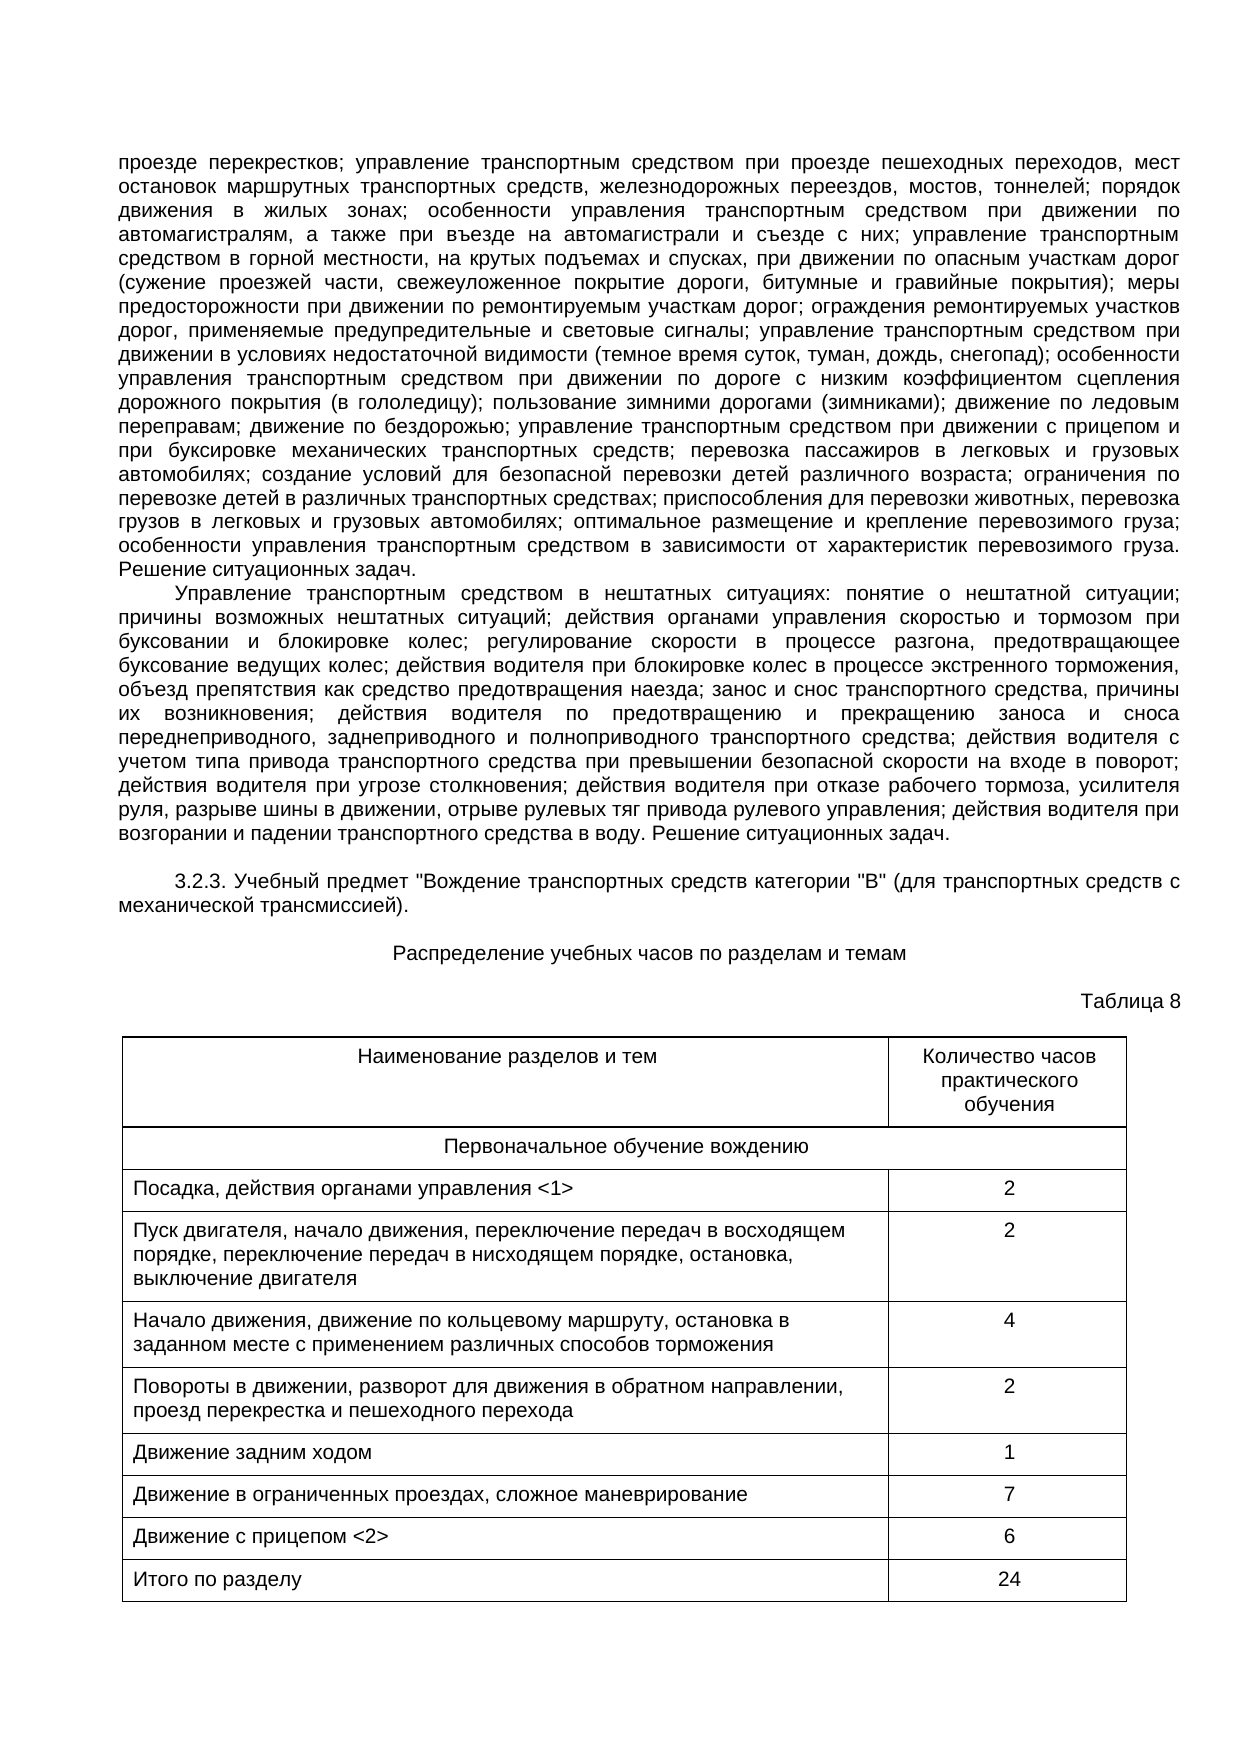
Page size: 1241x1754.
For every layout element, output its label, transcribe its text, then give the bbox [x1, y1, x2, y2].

table_cell Итого по разделу [123, 1560, 888, 1601]
table_cell Начало движения, движение по кольцевому маршруту, остановка в заданном месте с применением различных способов торможения [123, 1302, 888, 1367]
table_header Наименование разделов и тем [123, 1038, 888, 1126]
table_cell 2 [889, 1170, 1126, 1211]
table_cell Первоначальное обучение вождению [123, 1128, 1126, 1168]
table_cell Движение задним ходом [123, 1434, 888, 1475]
table_cell Пуск двигателя, начало движения, переключение передач в восходящем порядке, переключение передач в нисходящем порядке, остановка, выключение двигателя [123, 1212, 888, 1301]
table_cell 1 [889, 1434, 1126, 1475]
table_cell 6 [889, 1518, 1126, 1559]
table_cell 24 [889, 1560, 1126, 1601]
table_cell Посадка, действия органами управления <1> [123, 1170, 888, 1211]
table_cell Повороты в движении, разворот для движения в обратном направлении, проезд перекрестка и пешеходного перехода [123, 1368, 888, 1433]
table_cell Движение в ограниченных проездах, сложное маневрирование [123, 1476, 888, 1517]
table_cell 2 [889, 1368, 1126, 1433]
table_cell 7 [889, 1476, 1126, 1517]
table_cell 4 [889, 1302, 1126, 1367]
text Управление транспортным средством в нештатных ситуациях: понятие о нештатной ситуации; причины возможных нештатных ситуаций; действия органами управления скоростью и тормозом при буксовании и блокировке колес; регулирование скорости в процессе разгона, предотвращающее буксование ведущих колес; действия водителя при блокировке колес в процессе экстренного торможения, объезд препятствия как средство предотвращения наезда; занос и снос транспортного средства, причины их возникновения; действия водителя по предотвращению и прекращению заноса и сноса переднеприводного, заднеприводного и полноприводного транспортного средства; действия водителя с учетом типа привода транспортного средства при превышении безопасной скорости на входе в поворот; действия водителя при угрозе столкновения; действия водителя при отказе рабочего тормоза, усилителя руля, разрыве шины в движении, отрыве рулевых тяг привода рулевого управления; действия водителя при возгорании и падении транспортного средства в воду. Решение ситуационных задач. [118, 581, 1181, 845]
table_cell 2 [889, 1212, 1126, 1301]
table_cell Движение с прицепом <2> [123, 1518, 888, 1559]
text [118, 150, 1181, 581]
text Распределение учебных часов по разделам и темам [118, 941, 1181, 964]
table_header Количество часов практического обучения [889, 1038, 1126, 1126]
text Таблица 8 [118, 988, 1181, 1012]
text 3.2.3. Учебный предмет "Вождение транспортных средств категории "B" (для транспортных средств с механической трансмиссией). [118, 869, 1181, 917]
